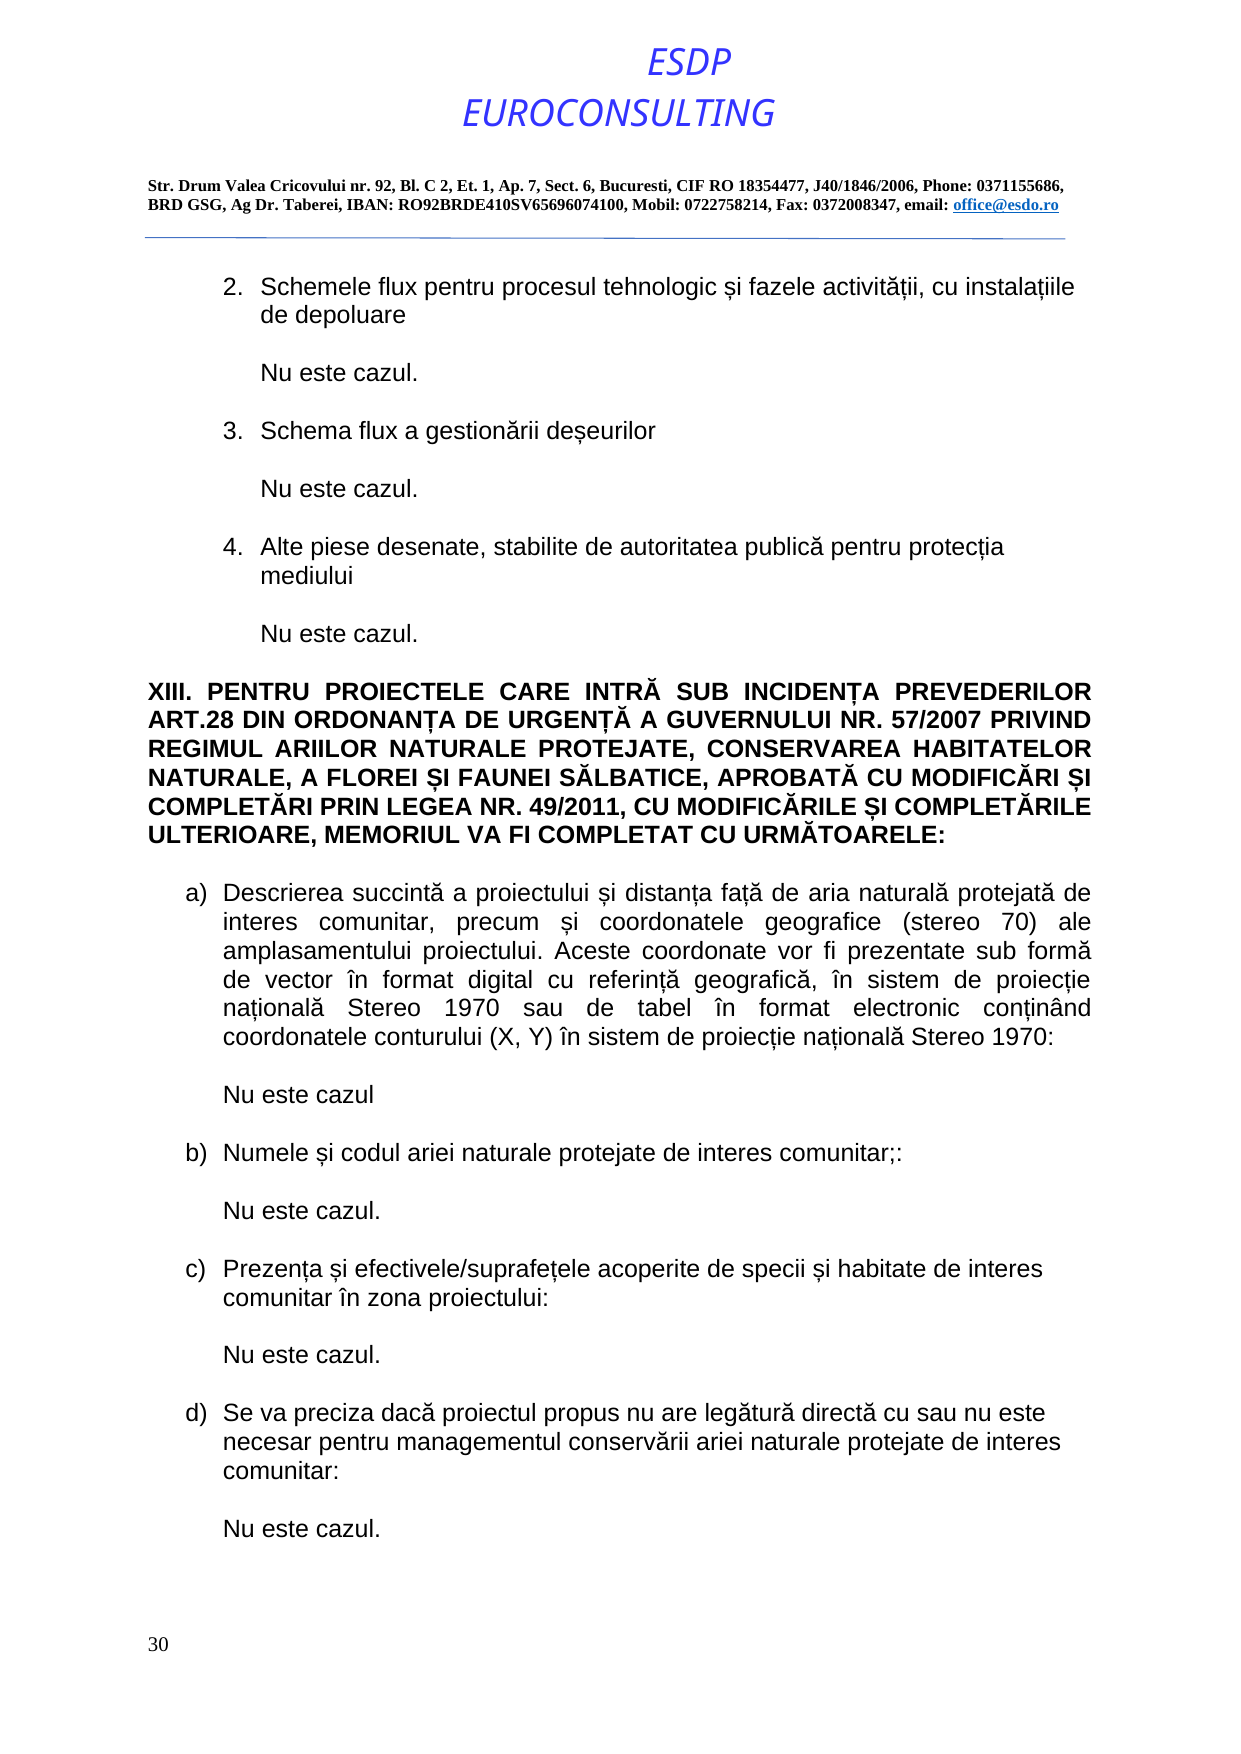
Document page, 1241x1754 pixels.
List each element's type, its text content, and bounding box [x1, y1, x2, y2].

text Nu este cazul [223, 1152, 1093, 1181]
list Numele și codul ariei naturale protejate de interes comunitar;: [185, 1210, 1093, 1239]
list Schema flux a gestionării deșeurilor [223, 488, 1093, 517]
text Nu este cazul. [260, 691, 1093, 720]
list Descrierea succintă a proiectului și distanța față de aria naturală protejată de interes comunitar, precum și coordonatele geografice (stereo 70) ale amplasamentului proiectului. Aceste coordonate vor fi prezentate sub formă de vector în format digital cu referință geografică, în sistem de proiecție națională Stereo 1970 sau de tabel în format electronic conținând coordonatele conturului (X, Y) în sistem de proiecție națională Stereo 1970: [185, 951, 1093, 1123]
list Prezența și efectivele/suprafețele acoperite de specii și habitate de interes comunitar în zona proiectului: [185, 1326, 1093, 1383]
list Schemele flux pentru procesul tehnologic și fazele activității, cu instalațiile de depoluare [223, 344, 1093, 401]
text Nu este cazul. [223, 1268, 1093, 1297]
list Se va preciza dacă proiectul propus nu are legătură directă cu sau nu este necesar pentru managementul conservării ariei naturale protejate de interes comunitar: [185, 1471, 1093, 1557]
list Alte piese desenate, stabilite de autoritatea publică pentru protecția mediului [223, 604, 1093, 662]
text Nu este cazul. [260, 546, 1093, 575]
text A01 - Plan de situație 1:500 [148, 272, 1093, 300]
text Nu este cazul. [223, 1413, 1093, 1441]
text Nu este cazul. [260, 431, 1093, 459]
text XIII. PENTRU PROIECTELE CARE INTRĂ SUB INCIDENȚA PREVEDERILOR ART.28 DIN ORDONANȚA DE URGENȚĂ A GUVERNULUI NR. 57/2007 PRIVIND REGIMUL ARIILOR NATURALE PROTEJATE, CONSERVAREA HABITATELOR NATURALE, A FLOREI ȘI FAUNEI SĂLBATICE, APROBATĂ CU MODIFICĂRI ȘI COMPLETĂRI PRIN LEGEA NR. 49/2011, CU MODIFICĂRILE ȘI COMPLETĂRILE ULTERIOARE, MEMORIUL VA FI COMPLETAT CU URMĂTOARELE: [148, 749, 1093, 921]
